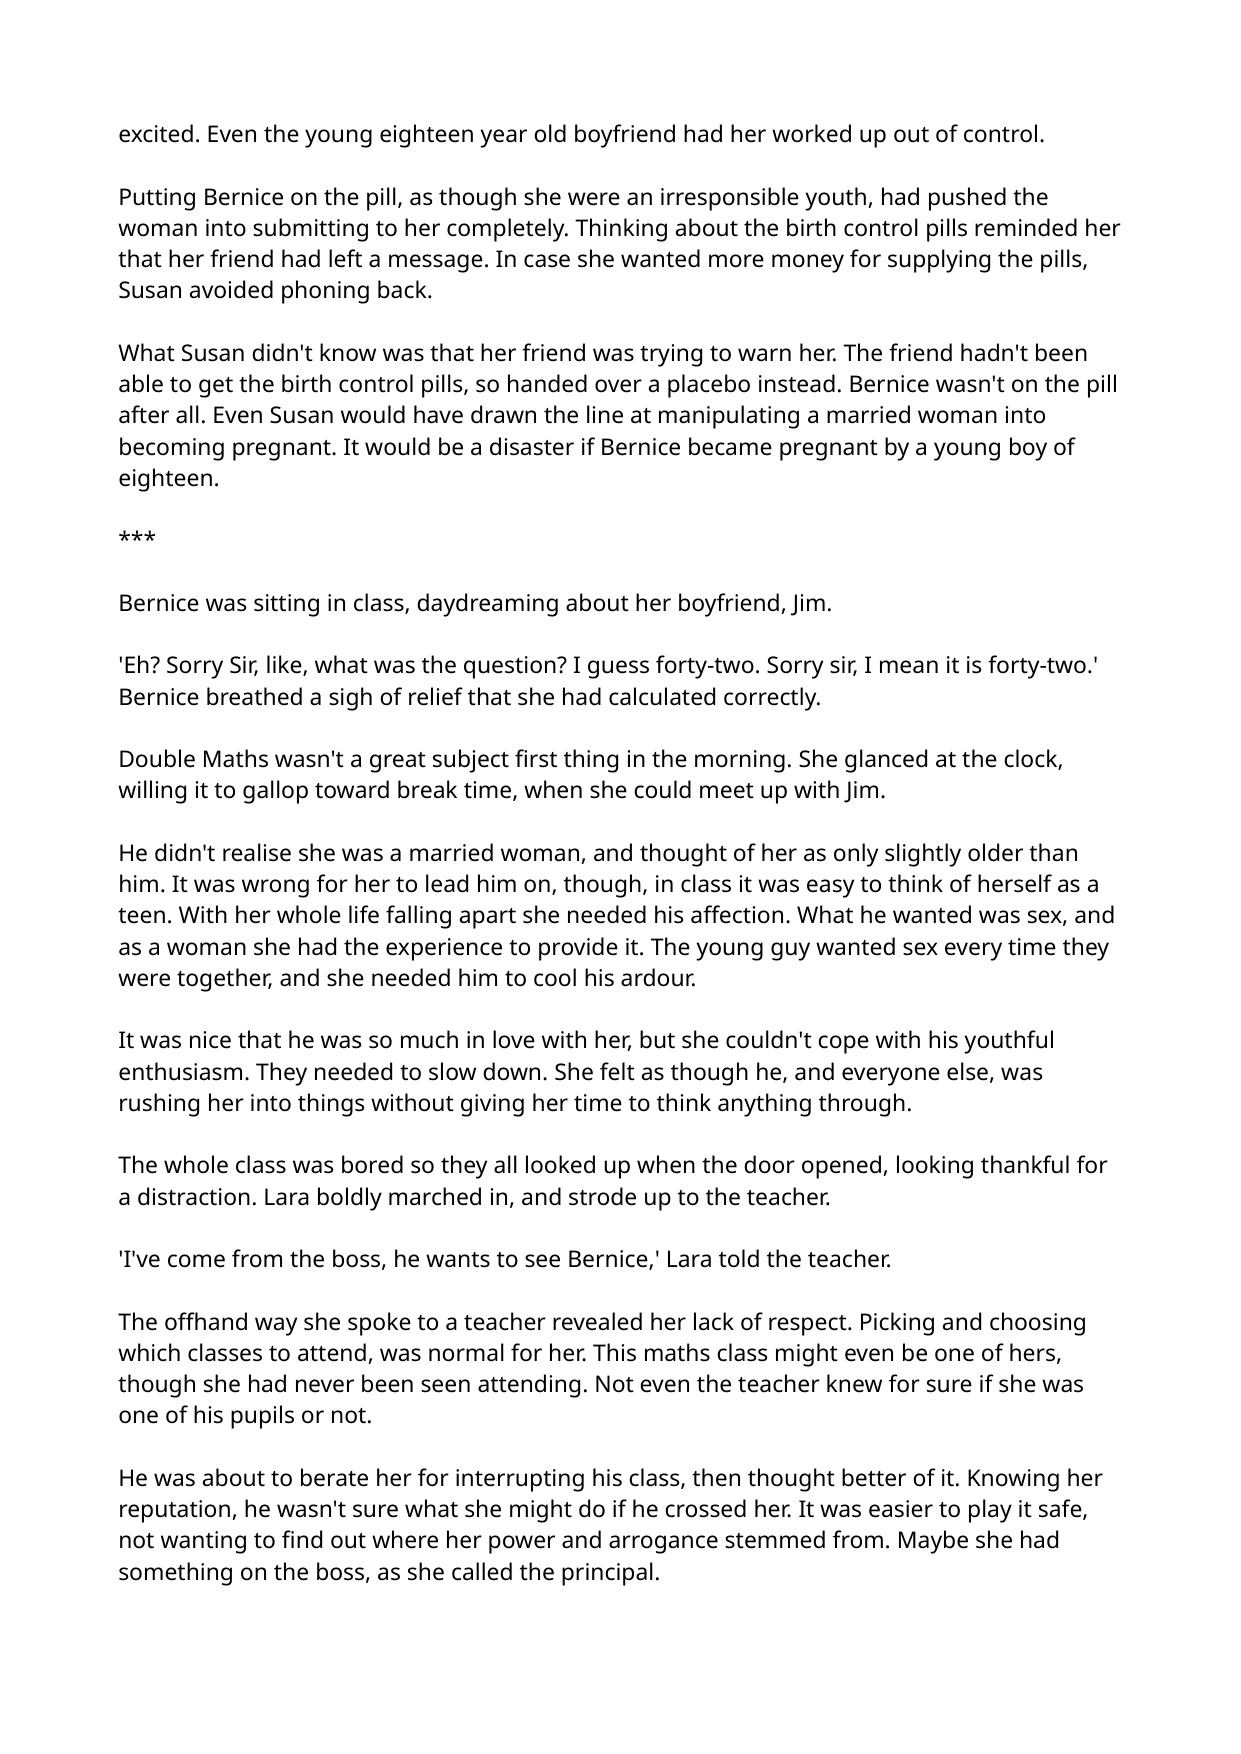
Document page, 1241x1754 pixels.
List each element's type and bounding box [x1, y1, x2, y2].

text [118, 118, 1122, 1618]
